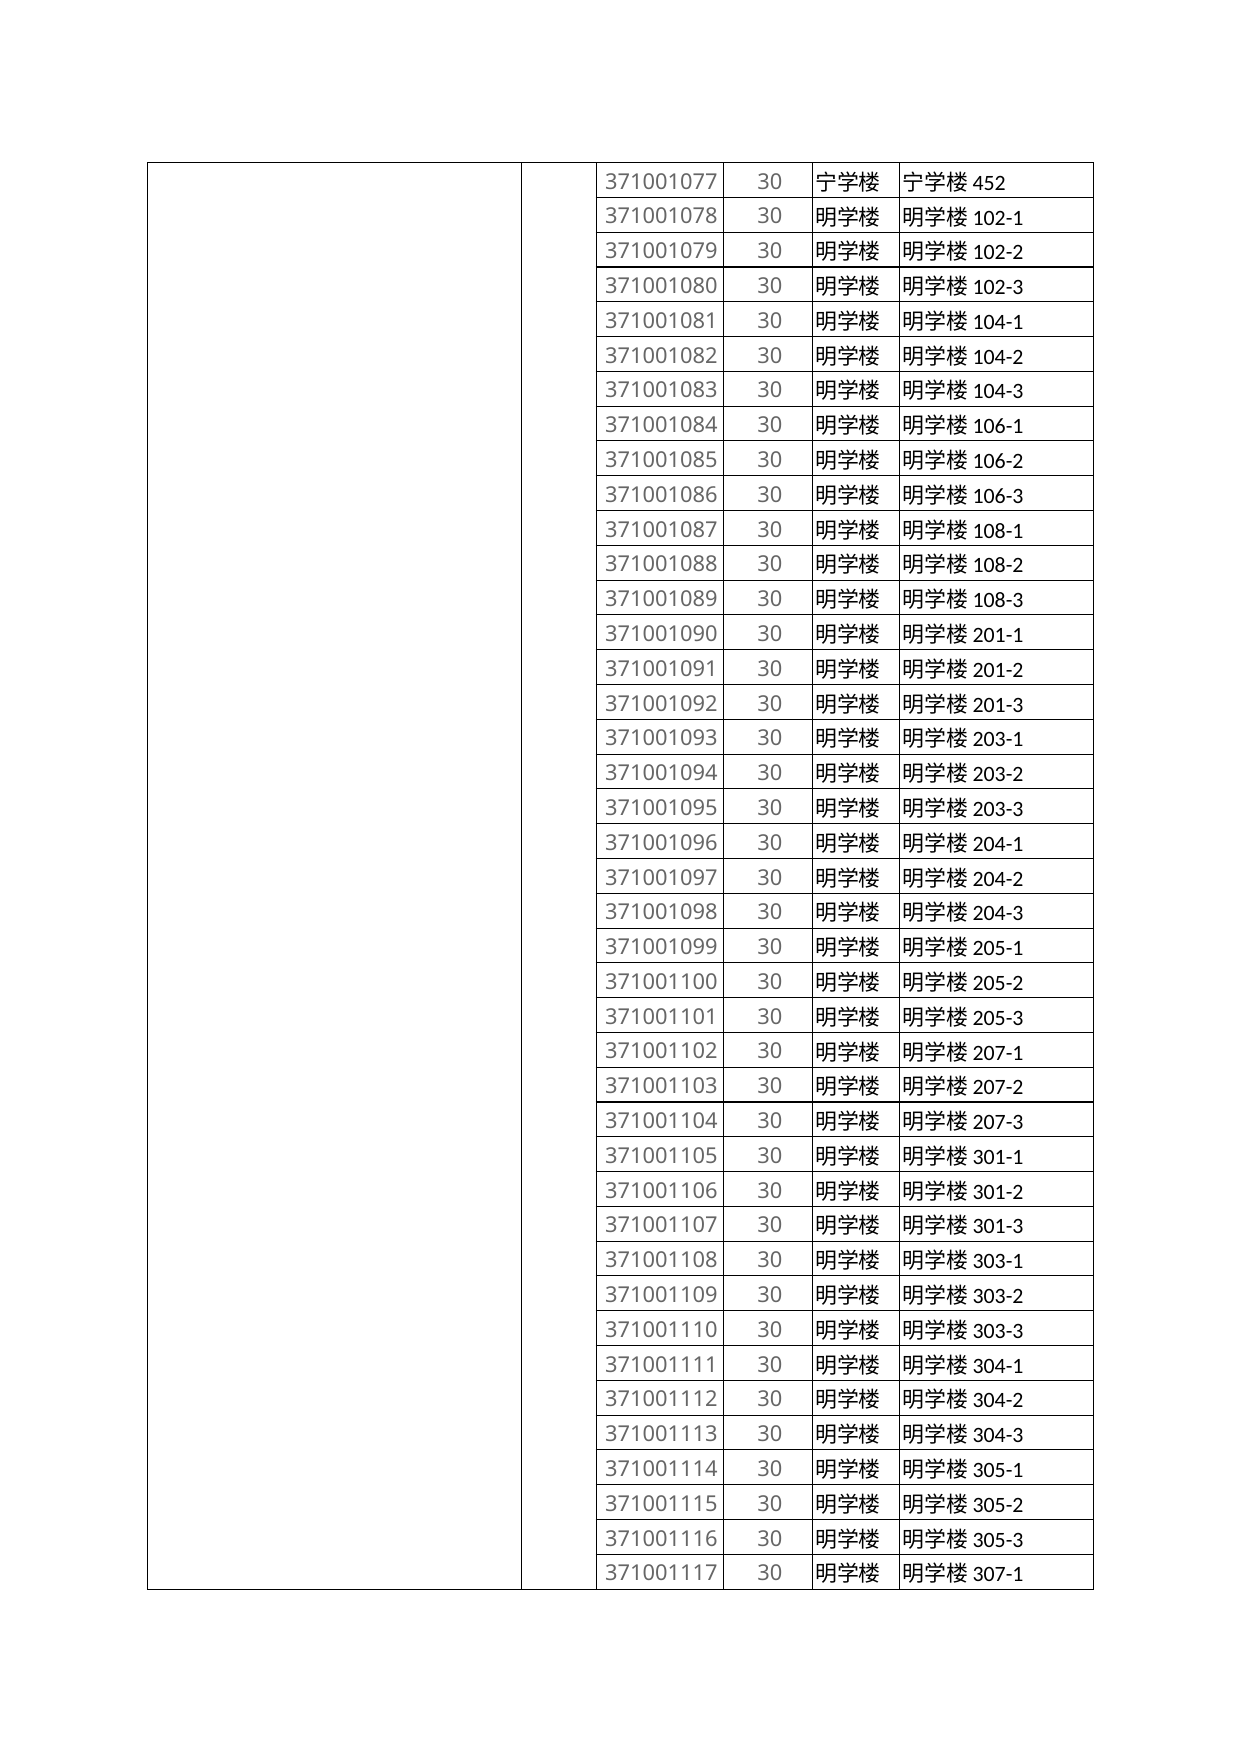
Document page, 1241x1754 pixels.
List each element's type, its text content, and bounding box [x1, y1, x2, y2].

table_cell 371001087 [597, 511, 723, 545]
table_cell 30 [724, 581, 812, 614]
table_cell 明学楼 [813, 894, 899, 927]
table_cell 371001091 [597, 650, 723, 684]
table_cell 明学楼 [813, 1311, 899, 1345]
table_cell 371001103 [597, 1068, 723, 1101]
table_cell 371001105 [597, 1137, 723, 1171]
table_cell 明学楼201-3 [900, 685, 1093, 719]
table_cell 371001082 [597, 337, 723, 371]
table_cell 明学楼203-2 [900, 755, 1093, 788]
table_cell 371001098 [597, 894, 723, 927]
table_cell 明学楼108-3 [900, 581, 1093, 614]
table_cell 30 [724, 198, 812, 232]
table_cell 30 [724, 233, 812, 266]
table_cell 明学楼 [813, 1103, 899, 1136]
table_cell 371001084 [597, 407, 723, 440]
table_cell 明学楼201-1 [900, 615, 1093, 649]
table_cell 明学楼201-2 [900, 650, 1093, 684]
table_cell 明学楼204-1 [900, 824, 1093, 858]
table_cell 明学楼 [813, 998, 899, 1032]
table_cell 30 [724, 441, 812, 475]
table_cell 30 [724, 650, 812, 684]
table_cell 30 [724, 1416, 812, 1449]
table_cell 371001100 [597, 963, 723, 997]
table_cell 明学楼 [813, 198, 899, 232]
table_cell 371001101 [597, 998, 723, 1032]
table_cell 明学楼207-2 [900, 1068, 1093, 1101]
table_cell 30 [724, 337, 812, 371]
table_cell 明学楼305-3 [900, 1520, 1093, 1554]
table_cell 371001083 [597, 372, 723, 406]
table_cell 30 [724, 1450, 812, 1484]
table_cell 30 [724, 1103, 812, 1136]
table_cell 明学楼207-3 [900, 1103, 1093, 1136]
table_cell 371001117 [597, 1555, 723, 1588]
table_cell 明学楼 [813, 476, 899, 510]
table_cell 明学楼301-2 [900, 1172, 1093, 1206]
table_cell 30 [724, 929, 812, 962]
table_cell 明学楼207-1 [900, 1033, 1093, 1067]
table_cell 明学楼 [813, 302, 899, 336]
table_cell 371001097 [597, 859, 723, 893]
table_cell 30 [724, 268, 812, 301]
table_cell 371001113 [597, 1416, 723, 1449]
table_cell 明学楼 [813, 1450, 899, 1484]
table_cell 明学楼 [813, 546, 899, 579]
table_cell 明学楼304-2 [900, 1381, 1093, 1414]
table_cell 371001077 [597, 163, 723, 197]
table_cell 宁学楼 [813, 163, 899, 197]
table_cell 30 [724, 1068, 812, 1101]
table_cell 30 [724, 998, 812, 1032]
table_cell 明学楼106-3 [900, 476, 1093, 510]
table_cell 明学楼203-3 [900, 789, 1093, 823]
table_cell 明学楼 [813, 233, 899, 266]
table_cell 明学楼102-1 [900, 198, 1093, 232]
table_cell 371001078 [597, 198, 723, 232]
table_cell 明学楼 [813, 755, 899, 788]
table_cell 明学楼 [813, 1033, 899, 1067]
table_cell 371001112 [597, 1381, 723, 1414]
table_cell 30 [724, 1207, 812, 1241]
table_cell 明学楼108-2 [900, 546, 1093, 579]
table_cell 明学楼 [813, 1346, 899, 1380]
table_cell 明学楼 [813, 372, 899, 406]
table_cell 371001108 [597, 1242, 723, 1275]
table_cell 明学楼104-1 [900, 302, 1093, 336]
table_cell 371001096 [597, 824, 723, 858]
table_cell 明学楼203-1 [900, 720, 1093, 753]
table_cell 30 [724, 789, 812, 823]
table_cell 371001115 [597, 1485, 723, 1519]
table_cell 371001089 [597, 581, 723, 614]
table_cell 明学楼205-2 [900, 963, 1093, 997]
table_cell 明学楼 [813, 1485, 899, 1519]
table_cell 371001081 [597, 302, 723, 336]
table_cell 明学楼 [813, 441, 899, 475]
table_cell 371001094 [597, 755, 723, 788]
table_cell 明学楼 [813, 1207, 899, 1241]
table_cell 30 [724, 407, 812, 440]
table_cell 明学楼301-1 [900, 1137, 1093, 1171]
table_cell 明学楼 [813, 1416, 899, 1449]
table_cell 30 [724, 1485, 812, 1519]
table_cell 明学楼305-2 [900, 1485, 1093, 1519]
table_cell 30 [724, 1346, 812, 1380]
table_cell 371001092 [597, 685, 723, 719]
table_cell 明学楼 [813, 963, 899, 997]
table_cell 明学楼104-2 [900, 337, 1093, 371]
table_cell 30 [724, 372, 812, 406]
table_cell 30 [724, 1172, 812, 1206]
table_cell 明学楼204-2 [900, 859, 1093, 893]
table_cell 371001088 [597, 546, 723, 579]
table_cell 明学楼 [813, 859, 899, 893]
table_cell 明学楼106-1 [900, 407, 1093, 440]
table_cell 明学楼106-2 [900, 441, 1093, 475]
table_cell 371001086 [597, 476, 723, 510]
table_cell 30 [724, 546, 812, 579]
table_cell 明学楼102-3 [900, 268, 1093, 301]
table_cell 30 [724, 1276, 812, 1310]
table_cell 明学楼 [813, 1555, 899, 1588]
table_cell 371001109 [597, 1276, 723, 1310]
table_cell 明学楼 [813, 268, 899, 301]
table_cell 30 [724, 1520, 812, 1554]
table_cell 371001111 [597, 1346, 723, 1380]
table_cell 371001102 [597, 1033, 723, 1067]
table_cell 明学楼 [813, 1276, 899, 1310]
table_cell 371001116 [597, 1520, 723, 1554]
table_cell 371001093 [597, 720, 723, 753]
table_cell 明学楼 [813, 615, 899, 649]
table_cell 明学楼304-1 [900, 1346, 1093, 1380]
table_cell 明学楼205-1 [900, 929, 1093, 962]
table_cell 明学楼 [813, 685, 899, 719]
table_cell 30 [724, 685, 812, 719]
table_cell 371001079 [597, 233, 723, 266]
table_cell 371001095 [597, 789, 723, 823]
table_cell 明学楼305-1 [900, 1450, 1093, 1484]
table_cell 30 [724, 615, 812, 649]
table_cell 371001099 [597, 929, 723, 962]
table_cell 明学楼 [813, 1242, 899, 1275]
table_cell 明学楼 [813, 1172, 899, 1206]
table_cell 明学楼 [813, 511, 899, 545]
table_cell 30 [724, 1381, 812, 1414]
table_cell 明学楼 [813, 789, 899, 823]
table_cell 明学楼 [813, 720, 899, 753]
table_cell 30 [724, 511, 812, 545]
table_cell 明学楼301-3 [900, 1207, 1093, 1241]
table_cell 30 [724, 1137, 812, 1171]
table_cell 371001106 [597, 1172, 723, 1206]
table_cell 30 [724, 476, 812, 510]
table_cell 30 [724, 1242, 812, 1275]
table_cell 明学楼102-2 [900, 233, 1093, 266]
table_cell 30 [724, 302, 812, 336]
table_cell 明学楼303-2 [900, 1276, 1093, 1310]
table_cell 明学楼 [813, 1520, 899, 1554]
table_cell 明学楼 [813, 337, 899, 371]
table_cell 30 [724, 824, 812, 858]
table_cell 明学楼204-3 [900, 894, 1093, 927]
table_cell 明学楼 [813, 581, 899, 614]
table_cell 30 [724, 1555, 812, 1588]
table_cell 371001114 [597, 1450, 723, 1484]
table_cell 明学楼303-3 [900, 1311, 1093, 1345]
table_cell 30 [724, 720, 812, 753]
table_cell 371001090 [597, 615, 723, 649]
table_cell 明学楼 [813, 824, 899, 858]
table_cell 30 [724, 963, 812, 997]
table_cell 30 [724, 755, 812, 788]
table_cell 明学楼307-1 [900, 1555, 1093, 1588]
table_cell 明学楼 [813, 929, 899, 962]
table_cell 明学楼108-1 [900, 511, 1093, 545]
table_cell 30 [724, 1311, 812, 1345]
table_cell 371001104 [597, 1103, 723, 1136]
table_cell 明学楼 [813, 1137, 899, 1171]
table_cell 30 [724, 1033, 812, 1067]
table_cell 明学楼104-3 [900, 372, 1093, 406]
table_cell 明学楼 [813, 1068, 899, 1101]
table_cell 30 [724, 163, 812, 197]
table_cell 明学楼 [813, 1381, 899, 1414]
table_cell 明学楼 [813, 407, 899, 440]
table_cell 30 [724, 859, 812, 893]
table_cell 明学楼304-3 [900, 1416, 1093, 1449]
table_cell 宁学楼452 [900, 163, 1093, 197]
table_cell 明学楼303-1 [900, 1242, 1093, 1275]
table_cell 371001080 [597, 268, 723, 301]
table_cell 371001110 [597, 1311, 723, 1345]
table_cell 371001107 [597, 1207, 723, 1241]
table_cell 30 [724, 894, 812, 927]
table_cell 明学楼 [813, 650, 899, 684]
table_cell 371001085 [597, 441, 723, 475]
table_cell 明学楼205-3 [900, 998, 1093, 1032]
